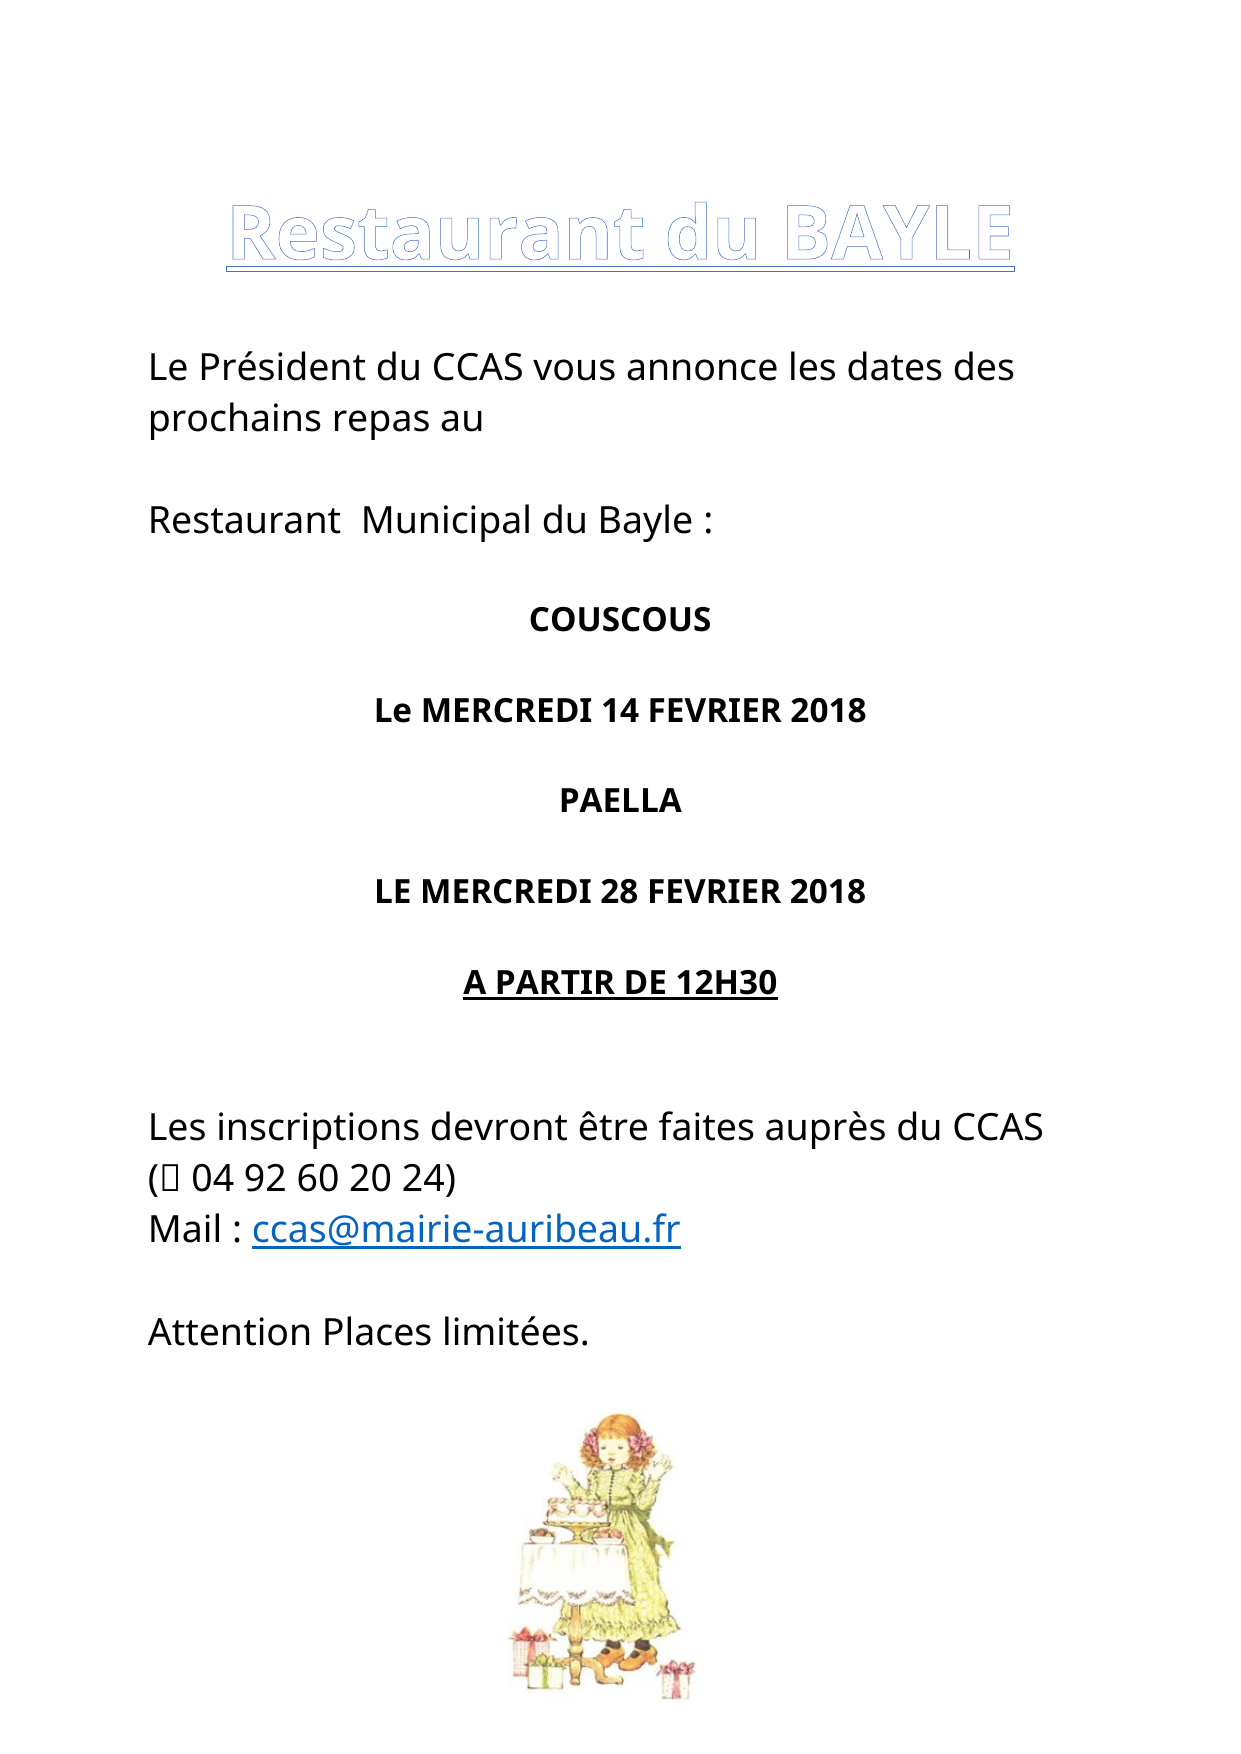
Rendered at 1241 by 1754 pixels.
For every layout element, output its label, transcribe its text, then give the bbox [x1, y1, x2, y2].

text PAELLA [148, 777, 1093, 823]
text Les inscriptions devront être faites auprès du CCAS ( 04 92 60 20 24) [148, 1101, 1093, 1203]
text A PARTIR DE 12H30 [148, 959, 1093, 1004]
text Attention Places limitées. [148, 1305, 1093, 1356]
text Le MERCREDI 14 FEVRIER 2018 [148, 686, 1093, 732]
text Restaurant Municipal du Bayle : [148, 493, 1093, 544]
text Mail : ccas@mairie-auribeau.fr [148, 1203, 1093, 1254]
text Restaurant du BAYLE [148, 179, 1093, 281]
text COUSCOUS [148, 596, 1093, 641]
text Le Président du CCAS vous annonce les dates des prochains repas au [148, 340, 1093, 442]
text LE MERCREDI 28 FEVRIER 2018 [148, 868, 1093, 913]
picture [457, 1412, 746, 1700]
